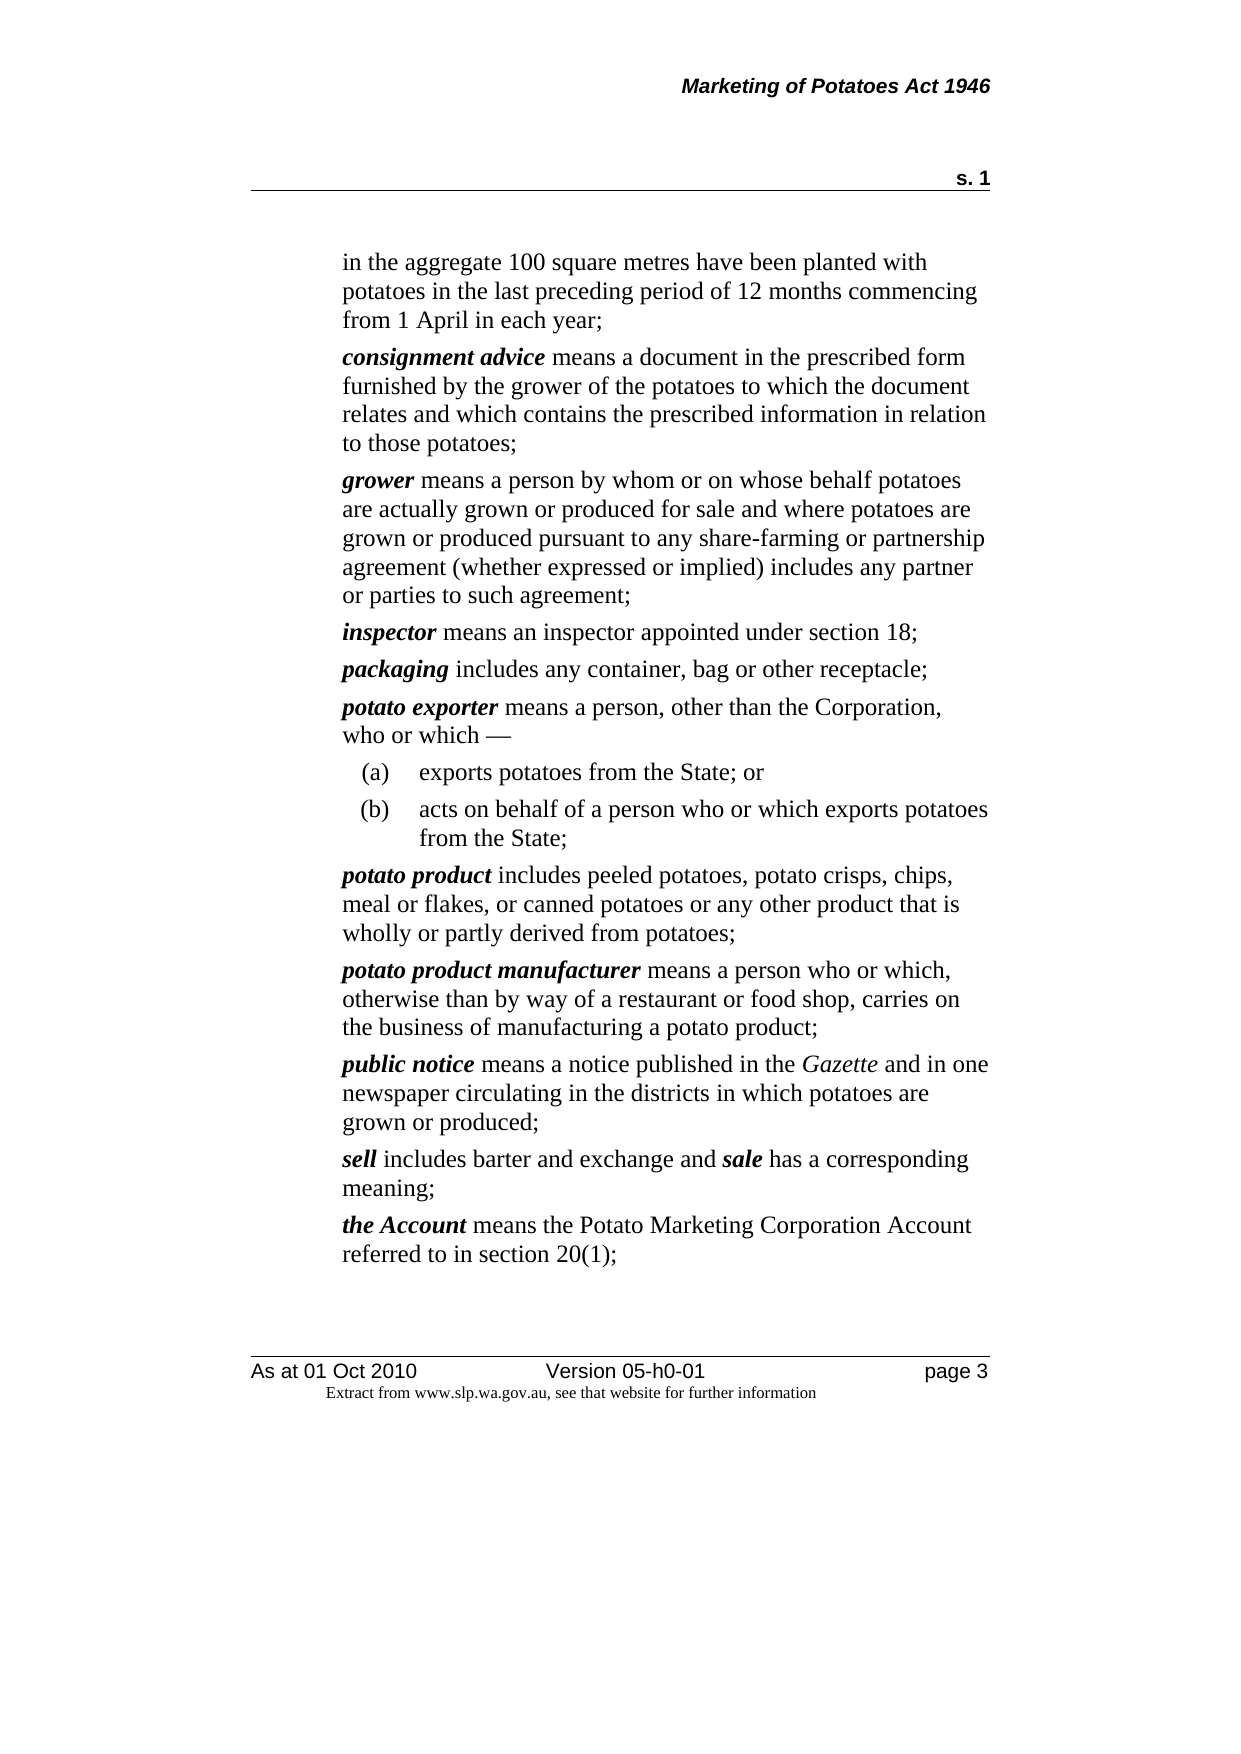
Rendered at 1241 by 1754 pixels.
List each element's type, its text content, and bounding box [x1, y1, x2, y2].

text sell includes barter and exchange and sale has a corresponding meaning; [251, 1144, 990, 1202]
text potato exporter means a person, other than the Corporation, who or which — [251, 692, 990, 749]
text (b) acts on behalf of a person who or which exports potatoes from the State; [251, 794, 990, 852]
text inspector means an inspector appointed under section 18; [251, 617, 990, 646]
text public notice means a notice published in the Gazette and in one newspaper circulating in the districts in which potatoes are grown or produced; [251, 1049, 990, 1136]
text the Account means the Potato Marketing Corporation Account referred to in section 20(1); [251, 1210, 990, 1267]
text consignment advice means a document in the prescribed form furnished by the grower of the potatoes to which the document relates and which contains the prescribed information in relation to those potatoes; [251, 342, 990, 457]
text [251, 247, 990, 334]
text grower means a person by whom or on whose behalf potatoes are actually grown or produced for sale and where potatoes are grown or produced pursuant to any share-farming or partnership agreement (whether expressed or implied) includes any partner or parties to such agreement; [251, 465, 990, 609]
text (a) exports potatoes from the State; or [251, 757, 990, 786]
text potato product includes peeled potatoes, potato crisps, chips, meal or flakes, or canned potatoes or any other product that is wholly or partly derived from potatoes; [251, 860, 990, 947]
text packaging includes any container, bag or other receptacle; [251, 654, 990, 683]
text potato product manufacturer means a person who or which, otherwise than by way of a restaurant or food shop, carries on the business of manufacturing a potato product; [251, 955, 990, 1041]
